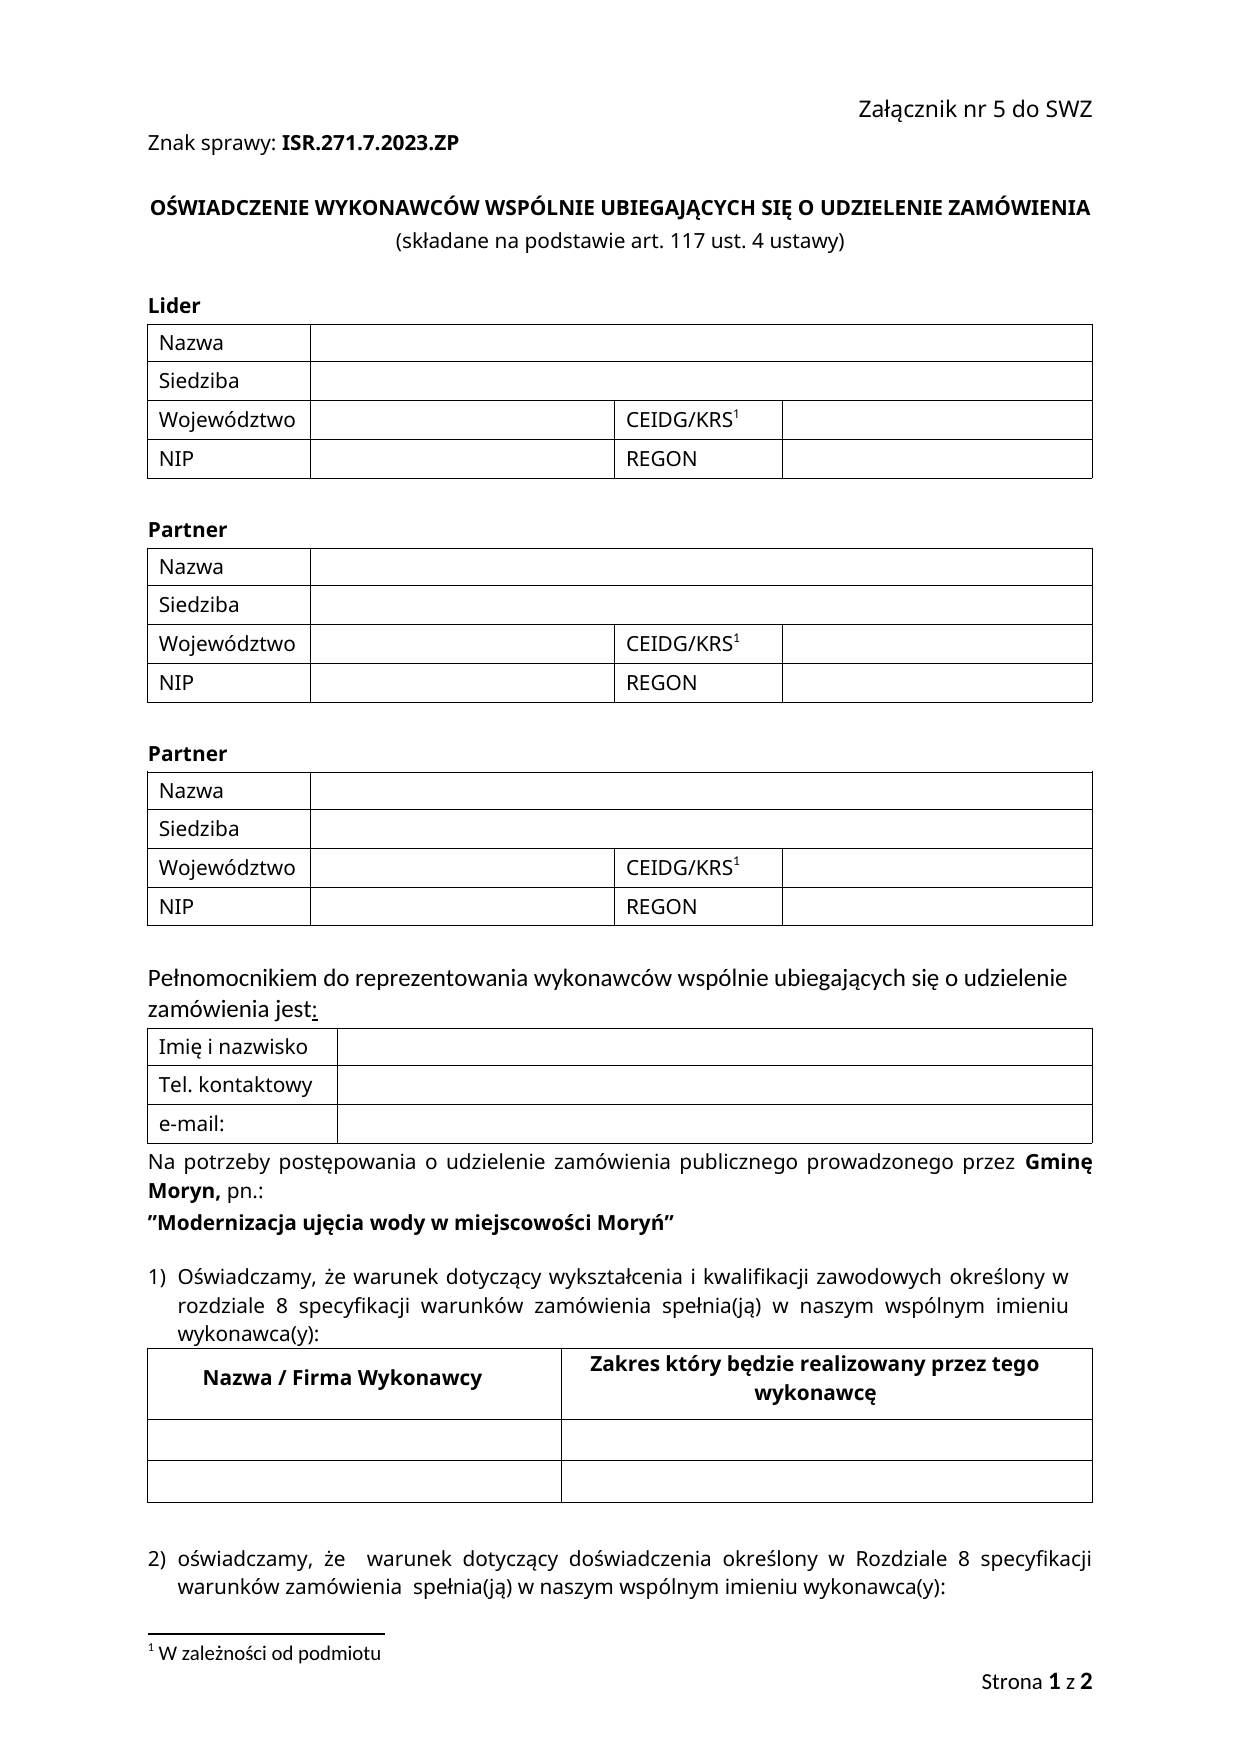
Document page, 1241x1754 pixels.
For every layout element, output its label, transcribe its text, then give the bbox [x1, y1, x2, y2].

text Znak sprawy: ISR.271.7.2023.ZP [148, 128, 1093, 157]
text Partner [148, 739, 1093, 767]
list Oświadczamy, że warunek dotyczący wykształcenia i kwalifikacji zawodowych określony w rozdziale 8 specyfikacji warunków zamówienia spełnia(ją) w naszym wspólnym imieniu wykonawca(y): [148, 1262, 1070, 1348]
table_cell NIP [148, 664, 310, 701]
table_cell [311, 362, 1092, 400]
table_cell CEIDG/KRS [615, 401, 782, 439]
list oświadczamy, że warunek dotyczący doświadczenia określony w Rozdziale 8 specyfikacji warunków zamówienia spełnia(ją) w naszym wspólnym imieniu wykonawca(y): [148, 1544, 1093, 1601]
table_cell [311, 810, 1092, 847]
table_cell [311, 440, 614, 478]
table_cell [311, 625, 614, 663]
table_cell [148, 1420, 561, 1460]
table_cell [783, 625, 1092, 663]
table_cell CEIDG/KRS1 [615, 849, 782, 886]
text Na potrzeby postępowania o udzielenie zamówienia publicznego prowadzonego przez Gminę Moryn, pn.: [148, 1147, 1093, 1204]
text ”Modernizacja ujęcia wody w miejscowości Moryń” [148, 1208, 1093, 1237]
table_header [311, 549, 1092, 585]
table_cell REGON [615, 664, 782, 701]
table_cell [311, 586, 1092, 624]
table_header Zakres który będzie realizowany przez tego wykonawcę [562, 1349, 1092, 1419]
table_header Imię i nazwisko [148, 1029, 337, 1065]
text Partner [148, 515, 1093, 543]
table_cell [311, 401, 614, 439]
table_cell [562, 1461, 1092, 1502]
table_header Nazwa / Firma Wykonawcy [148, 1349, 561, 1419]
table_cell [338, 1105, 1092, 1143]
text Lider [148, 291, 1093, 320]
table_cell Województwo [148, 625, 310, 663]
table_cell [311, 849, 614, 886]
table_cell [783, 440, 1092, 478]
text OŚWIADCZENIE WYKONAWCÓW WSPÓLNIE UBIEGAJĄCYCH SIĘ O UDZIELENIE ZAMÓWIENIA [148, 193, 1093, 222]
table_header [311, 773, 1092, 809]
text (składane na podstawie art. 117 ust. 4 ustawy) [148, 226, 1093, 254]
table_cell REGON [615, 888, 782, 925]
text Pełnomocnikiem do reprezentowania wykonawców wspólnie ubiegających się o udzielenie zamówienia jest: [148, 962, 1093, 1023]
table_cell Siedziba [148, 586, 310, 624]
table_cell CEIDG/KRS1 [615, 625, 782, 663]
table_header Nazwa [148, 549, 310, 585]
table_cell [783, 888, 1092, 925]
subtitle Załącznik nr 5 do SWZ [207, 93, 1093, 124]
table_cell [311, 664, 614, 701]
table_cell Województwo [148, 401, 310, 439]
table_header [311, 325, 1092, 361]
table_cell [783, 664, 1092, 701]
table_cell Siedziba [148, 810, 310, 847]
table_cell e-mail: [148, 1105, 337, 1143]
table_cell REGON [615, 440, 782, 478]
table_cell Tel. kontaktowy [148, 1066, 337, 1104]
table_header [338, 1029, 1092, 1065]
table_cell NIP [148, 440, 310, 478]
table_cell [148, 1461, 561, 1502]
table_cell Siedziba [148, 362, 310, 400]
table_cell [783, 401, 1092, 439]
table_cell Województwo [148, 849, 310, 886]
table_cell NIP [148, 888, 310, 925]
table_cell [311, 888, 614, 925]
table_header Nazwa [148, 773, 310, 809]
table_cell [338, 1066, 1092, 1104]
table_cell [783, 849, 1092, 886]
table_header Nazwa [148, 325, 310, 361]
table_cell [562, 1420, 1092, 1460]
